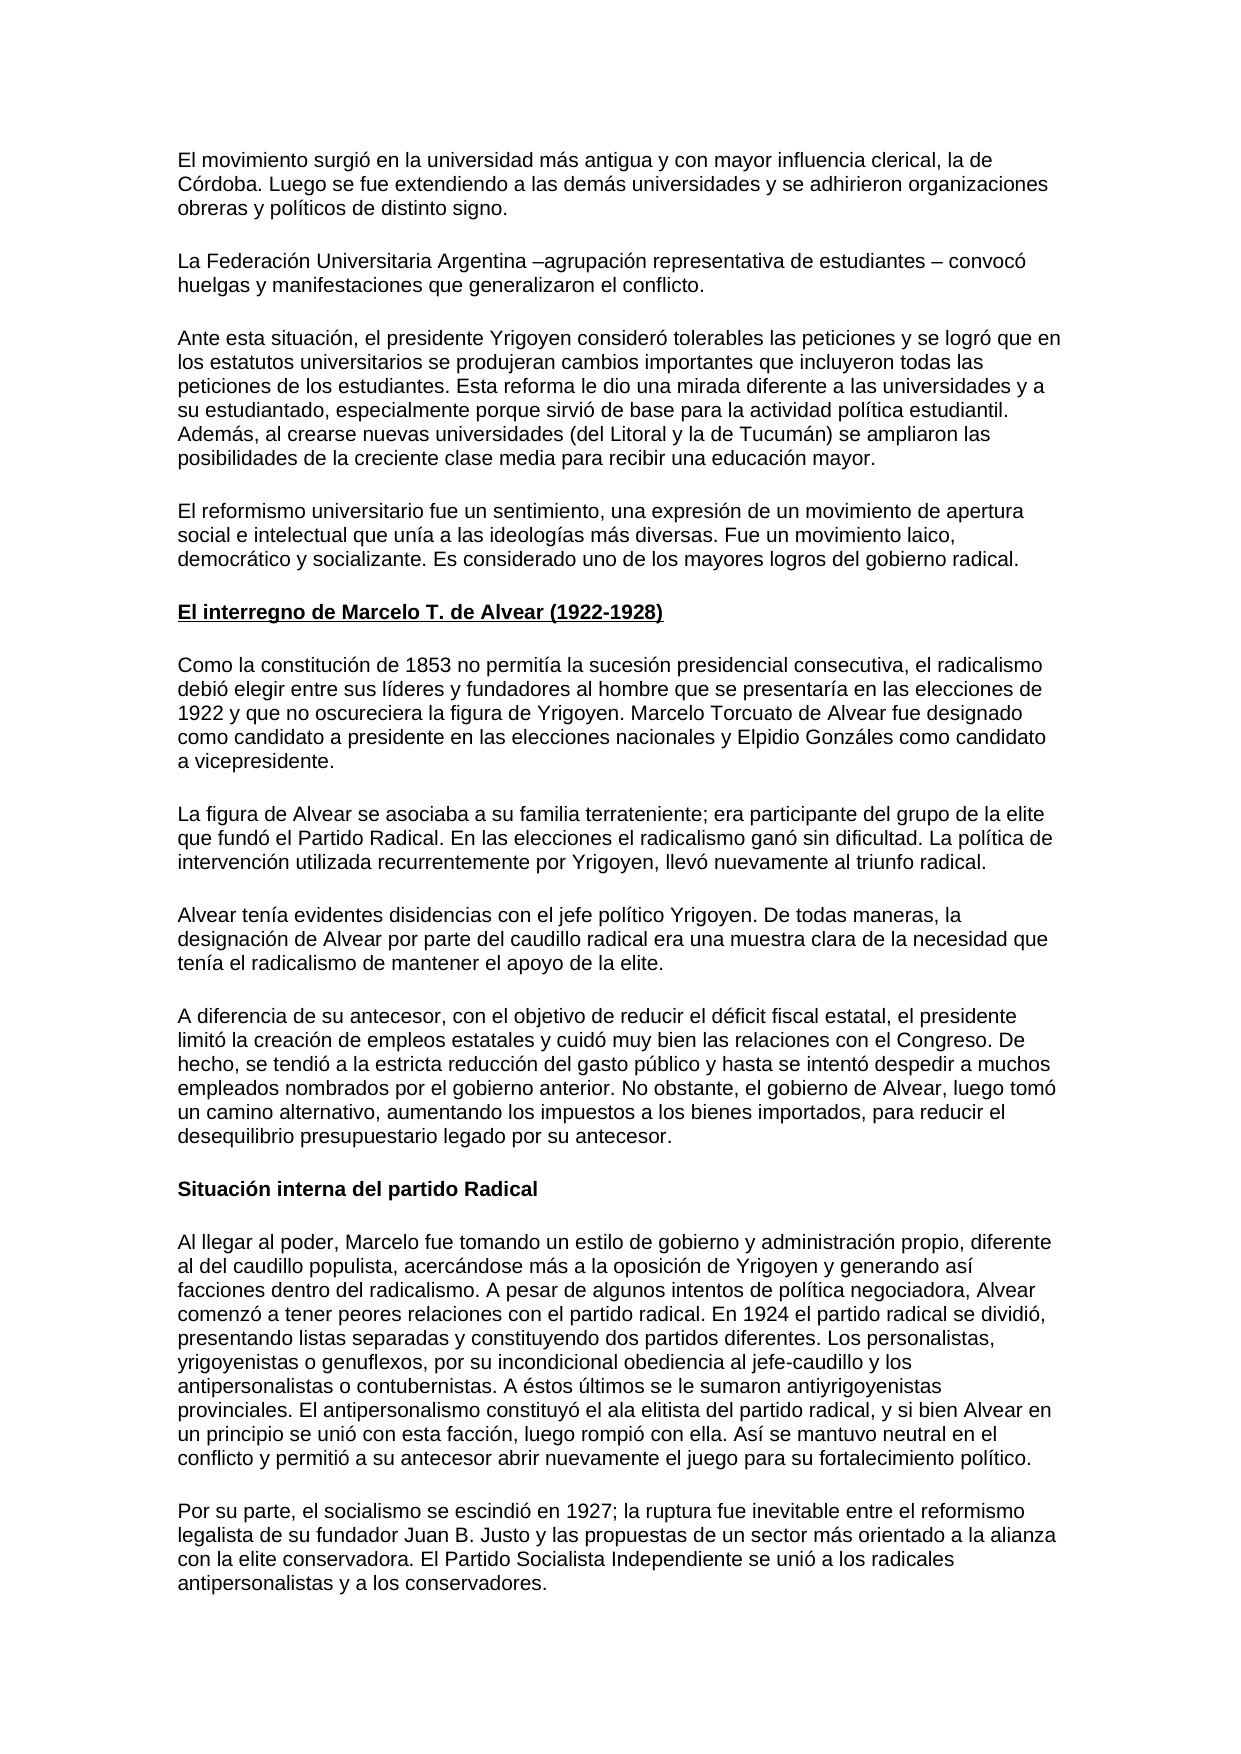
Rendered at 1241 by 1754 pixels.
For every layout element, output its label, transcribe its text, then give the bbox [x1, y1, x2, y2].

text Por su parte, el socialismo se escindió en 1927; la ruptura fue inevitable entre el reformismo legalista de su fundador Juan B. Justo y las propuestas de un sector más orientado a la alianza con la elite conservadora. El Partido Socialista Independiente se unió a los radicales antipersonalistas y a los conservadores. [177, 1499, 1063, 1594]
text La figura de Alvear se asociaba a su familia terrateniente; era participante del grupo de la elite que fundó el Partido Radical. En las elecciones el radicalismo ganó sin dificultad. La política de intervención utilizada recurrentemente por Yrigoyen, llevó nuevamente al triunfo radical. [177, 802, 1063, 874]
text Al llegar al poder, Marcelo fue tomando un estilo de gobierno y administración propio, diferente al del caudillo populista, acercándose más a la oposición de Yrigoyen y generando así facciones dentro del radicalismo. A pesar de algunos intentos de política negociadora, Alvear comenzó a tener peores relaciones con el partido radical. En 1924 el partido radical se dividió, presentando listas separadas y constituyendo dos partidos diferentes. Los personalistas, yrigoyenistas o genuflexos, por su incondicional obediencia al jefe-caudillo y los antipersonalistas o contubernistas. A éstos últimos se le sumaron antiyrigoyenistas provinciales. El antipersonalismo constituyó el ala elitista del partido radical, y si bien Alvear en un principio se unió con esta facción, luego rompió con ella. Así se mantuvo neutral en el conflicto y permitió a su antecesor abrir nuevamente el juego para su fortalecimiento político. [177, 1230, 1063, 1469]
text La Federación Universitaria Argentina –agrupación representativa de estudiantes – convocó huelgas y manifestaciones que generalizaron el conflicto. [177, 249, 1063, 297]
text Como la constitución de 1853 no permitía la sucesión presidencial consecutiva, el radicalismo debió elegir entre sus líderes y fundadores al hombre que se presentaría en las elecciones de 1922 y que no oscureciera la figura de Yrigoyen. Marcelo Torcuato de Alvear fue designado como candidato a presidente en las elecciones nacionales y Elpidio Gonzáles como candidato a vicepresidente. [177, 653, 1063, 773]
text Ante esta situación, el presidente Yrigoyen consideró tolerables las peticiones y se logró que en los estatutos universitarios se produjeran cambios importantes que incluyeron todas las peticiones de los estudiantes. Esta reforma le dio una mirada diferente a las universidades y a su estudiantado, especialmente porque sirvió de base para la actividad política estudiantil. Además, al crearse nuevas universidades (del Litoral y la de Tucumán) se ampliaron las posibilidades de la creciente clase media para recibir una educación mayor. [177, 326, 1063, 469]
text A diferencia de su antecesor, con el objetivo de reducir el déficit fiscal estatal, el presidente limitó la creación de empleos estatales y cuidó muy bien las relaciones con el Congreso. De hecho, se tendió a la estricta reducción del gasto público y hasta se intentó despedir a muchos empleados nombrados por el gobierno anterior. No obstante, el gobierno de Alvear, luego tomó un camino alternativo, aumentando los impuestos a los bienes importados, para reducir el desequilibrio presupuestario legado por su antecesor. [177, 1004, 1063, 1148]
text El reformismo universitario fue un sentimiento, una expresión de un movimiento de apertura social e intelectual que unía a las ideologías más diversas. Fue un movimiento laico, democrático y socializante. Es considerado uno de los mayores logros del gobierno radical. [177, 499, 1063, 571]
text El movimiento surgió en la universidad más antigua y con mayor influencia clerical, la de Córdoba. Luego se fue extendiendo a las demás universidades y se adhirieron organizaciones obreras y políticos de distinto signo. [177, 148, 1063, 219]
text Situación interna del partido Radical [177, 1177, 1063, 1201]
text Alvear tenía evidentes disidencias con el jefe político Yrigoyen. De todas maneras, la designación de Alvear por parte del caudillo radical era una muestra clara de la necesidad que tenía el radicalismo de mantener el apoyo de la elite. [177, 903, 1063, 975]
text El interregno de Marcelo T. de Alvear (1922-1928) [177, 600, 1063, 624]
